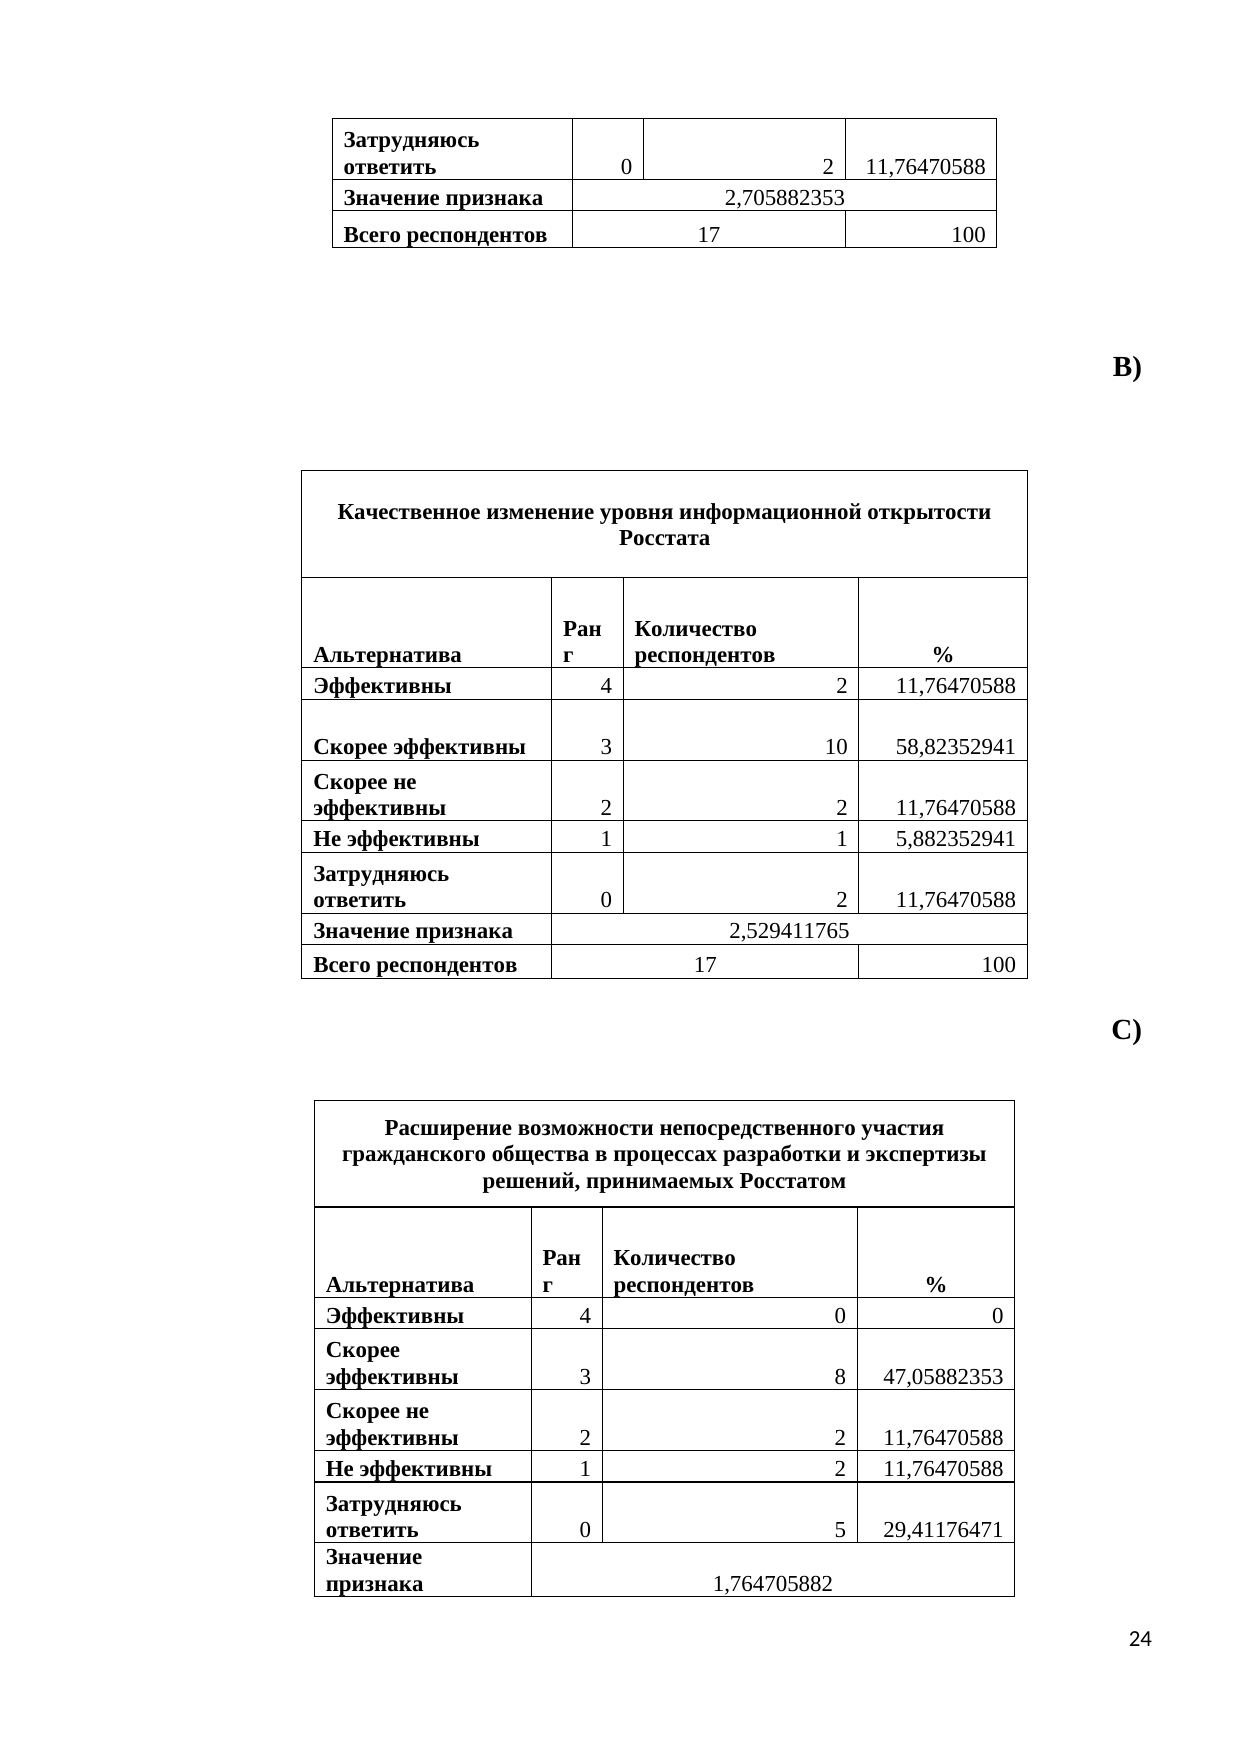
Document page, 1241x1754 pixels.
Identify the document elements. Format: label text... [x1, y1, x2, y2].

table_cell Эффективны [302, 668, 551, 698]
table_cell 11,76470588 [858, 1390, 1014, 1450]
table_cell 2 [532, 1390, 602, 1450]
table_cell 2 [624, 668, 858, 698]
table_cell 0 [858, 1298, 1014, 1328]
table_cell Скорее эффективны [302, 700, 551, 759]
table_cell 2,529411765 [552, 914, 1027, 944]
table_cell 8 [603, 1329, 857, 1389]
table_cell % [858, 1208, 1014, 1297]
table_cell Затрудняюсь ответить [333, 119, 572, 179]
table_cell 11,76470588 [859, 761, 1027, 820]
table_cell Значение признака [302, 914, 551, 944]
table_cell 5 [603, 1483, 857, 1542]
table_cell 11,76470588 [859, 668, 1027, 698]
table_cell Количество респондентов [603, 1208, 857, 1297]
table_cell 2 [624, 761, 858, 820]
text В) [177, 349, 1142, 382]
table_cell 2 [644, 119, 845, 179]
table_cell Скорее не эффективны [302, 761, 551, 820]
table_cell Не эффективны [302, 821, 551, 852]
table_header Качественное изменение уровня информационной открытости Росстата [302, 471, 1027, 577]
table_cell 5,882352941 [859, 821, 1027, 852]
table_cell Альтернатива [315, 1208, 531, 1297]
table_cell 4 [532, 1298, 602, 1328]
table_cell 2 [552, 761, 623, 820]
table_cell 2 [603, 1390, 857, 1450]
table_cell 11,76470588 [859, 853, 1027, 913]
table_cell Не эффективны [315, 1451, 531, 1481]
table_cell 11,76470588 [846, 119, 996, 179]
table_cell Затрудняюсь ответить [302, 853, 551, 913]
table_cell 2 [624, 853, 858, 913]
table_cell 47,05882353 [858, 1329, 1014, 1389]
table_cell Всего респондентов [302, 945, 551, 978]
table_cell Эффективны [315, 1298, 531, 1328]
table_cell 0 [552, 853, 623, 913]
table_cell 17 [573, 211, 845, 247]
table_cell 100 [846, 211, 996, 247]
table_cell Скорее не эффективны [315, 1390, 531, 1450]
table_header Расширение возможности непосредственного участия гражданского общества в процессах разработки и экспертизы решений, принимаемых Росстатом [315, 1101, 1014, 1206]
table_cell 0 [573, 119, 643, 179]
table_cell Ранг [532, 1208, 602, 1297]
table_cell 1 [624, 821, 858, 852]
table_cell 0 [532, 1483, 602, 1542]
table_cell Значение признака [315, 1543, 531, 1596]
table_cell 1 [552, 821, 623, 852]
table_cell 1,764705882 [532, 1543, 1014, 1596]
text С) [177, 1012, 1142, 1046]
table_cell Альтернатива [302, 578, 551, 667]
table_cell 10 [624, 700, 858, 759]
table_cell Скорее эффективны [315, 1329, 531, 1389]
table_cell 0 [603, 1298, 857, 1328]
table_cell 11,76470588 [858, 1451, 1014, 1481]
table_cell Всего респондентов [333, 211, 572, 247]
table_cell 3 [532, 1329, 602, 1389]
table_cell 100 [859, 945, 1027, 978]
table_cell 17 [552, 945, 858, 978]
table_cell 29,41176471 [858, 1483, 1014, 1542]
table_cell 3 [552, 700, 623, 759]
table_cell Значение признака [333, 180, 572, 210]
table_cell 4 [552, 668, 623, 698]
table_cell Затрудняюсь ответить [315, 1483, 531, 1542]
table_cell 2,705882353 [573, 180, 996, 210]
table_cell 2 [603, 1451, 857, 1481]
table_cell % [859, 578, 1027, 667]
table_cell 58,82352941 [859, 700, 1027, 759]
table_cell Количество респондентов [624, 578, 858, 667]
table_cell Ранг [552, 578, 623, 667]
table_cell 1 [532, 1451, 602, 1481]
